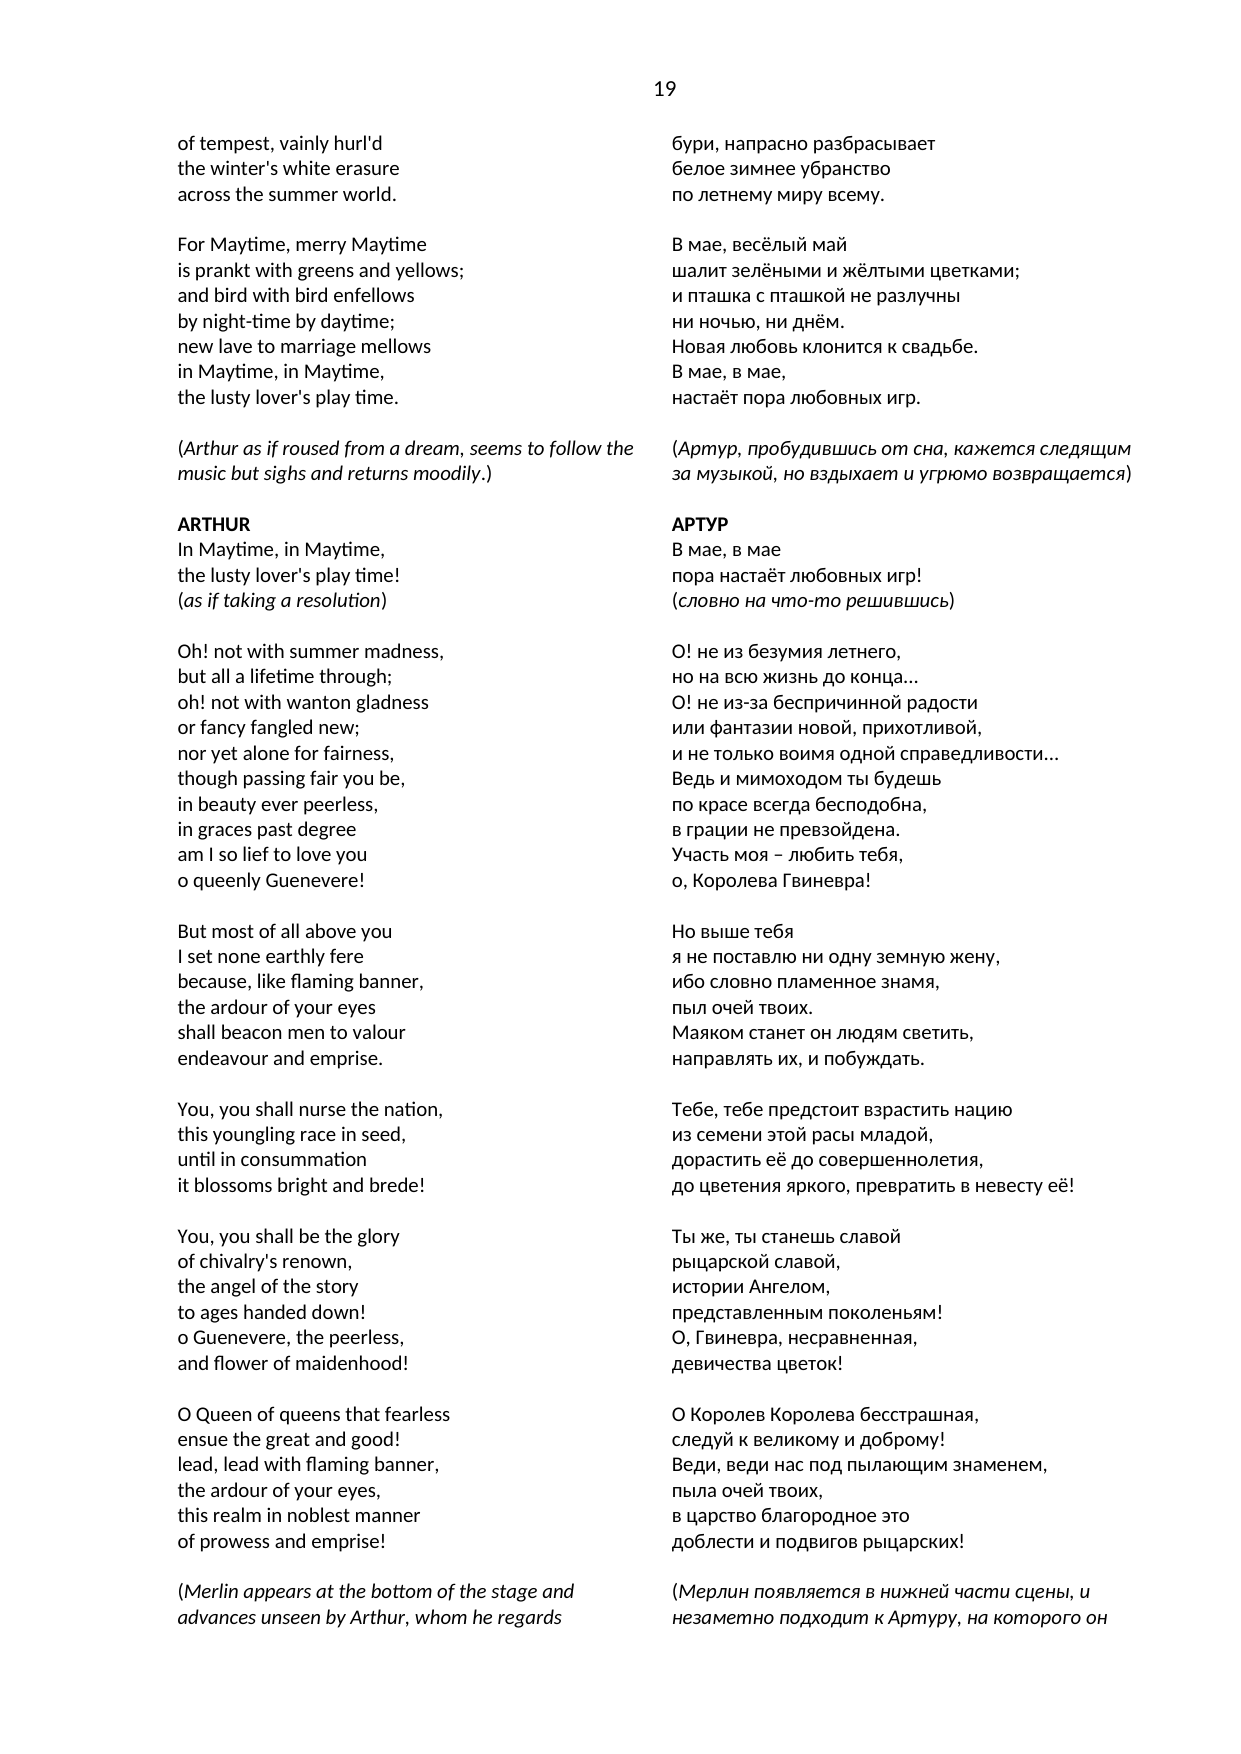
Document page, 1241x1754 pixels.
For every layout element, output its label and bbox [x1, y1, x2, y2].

table_cell [166, 130, 660, 1629]
table_cell [660, 130, 1155, 1629]
